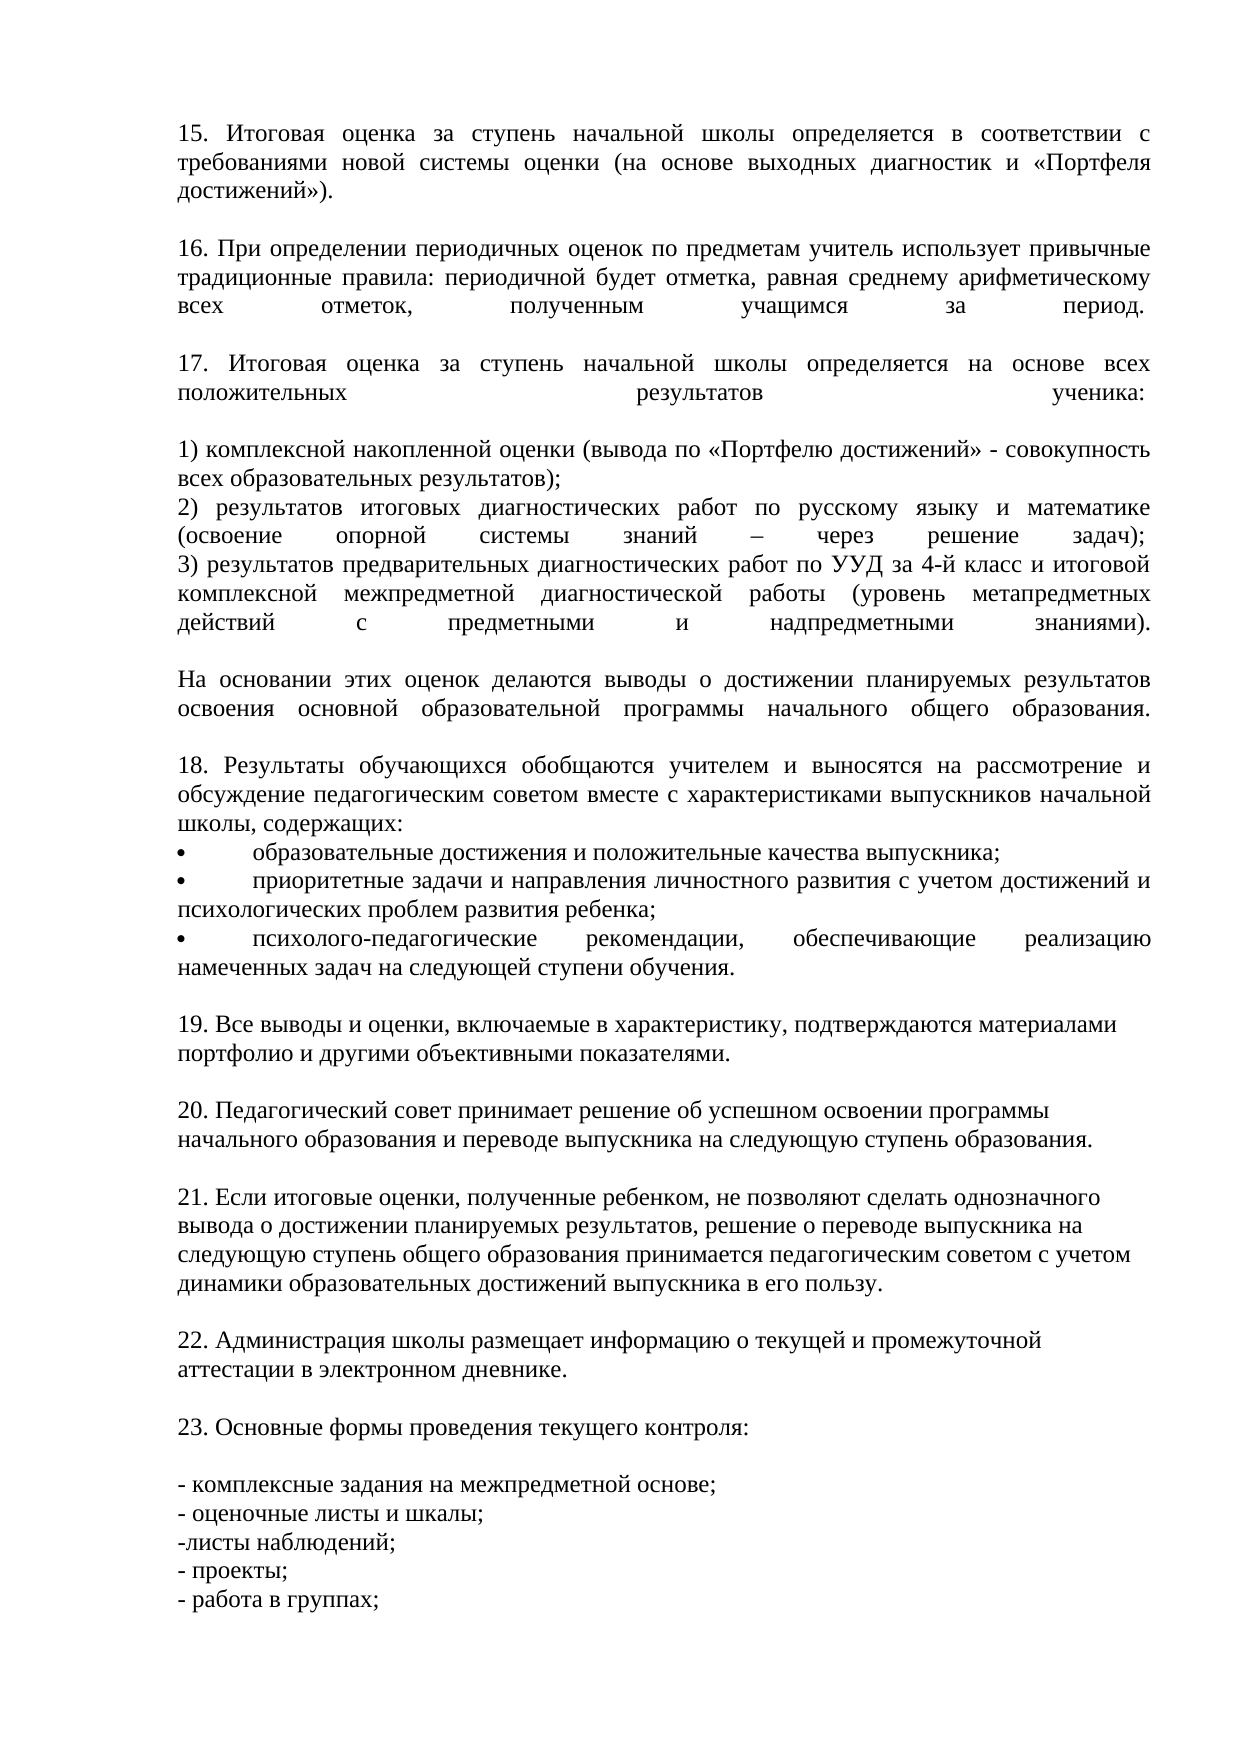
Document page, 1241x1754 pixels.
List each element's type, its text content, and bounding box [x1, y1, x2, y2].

text 19. Все выводы и оценки, включаемые в характеристику, подтверждаются материалами портфолио и другими объективными показателями. 20. Педагогический совет принимает решение об успешном освоении программы начального образования и переводе выпускника на следующую ступень образования. 21. Если итоговые оценки, полученные ребенком, не позволяют сделать однозначного вывода о достижении планируемых результатов, решение о переводе выпускника на следующую ступень общего образования принимается педагогическим советом с учетом динамики образовательных достижений выпускника в его пользу. 22. Администрация школы размещает информацию о текущей и промежуточной аттестации в электронном дневнике. 23. Основные формы проведения текущего контроля: - комплексные задания на межпредметной основе; - оценочные листы и шкалы; -листы наблюдений; - проекты; - работа в группах; [177, 981, 1152, 1613]
text 2) результатов итоговых диагностических работ по русскому языку и математике (освоение опорной системы знаний – через решение задач); 3) результатов предварительных диагностических работ по УУД за 4-й класс и итоговой комплексной межпредметной диагностической работы (уровень метапредметных действий с предметными и надпредметными знаниями). На основании этих оценок делаются выводы о достижении планируемых результатов освоения основной образовательной программы начального общего образования. 18. Результаты обучающихся обобщаются учителем и выносятся на рассмотрение и обсуждение педагогическим советом вместе с характеристиками выпускников начальной школы, содержащих: [177, 492, 1152, 837]
list образовательные достижения и положительные качества выпускника; [177, 837, 1152, 866]
list приоритетные задачи и направления личностного развития с учетом достижений и психологических проблем развития ребенка; [177, 866, 1152, 923]
list психолого-педагогические рекомендации, обеспечивающие реализацию намеченных задач на следующей ступени обучения. [177, 923, 1152, 981]
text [177, 118, 1152, 492]
